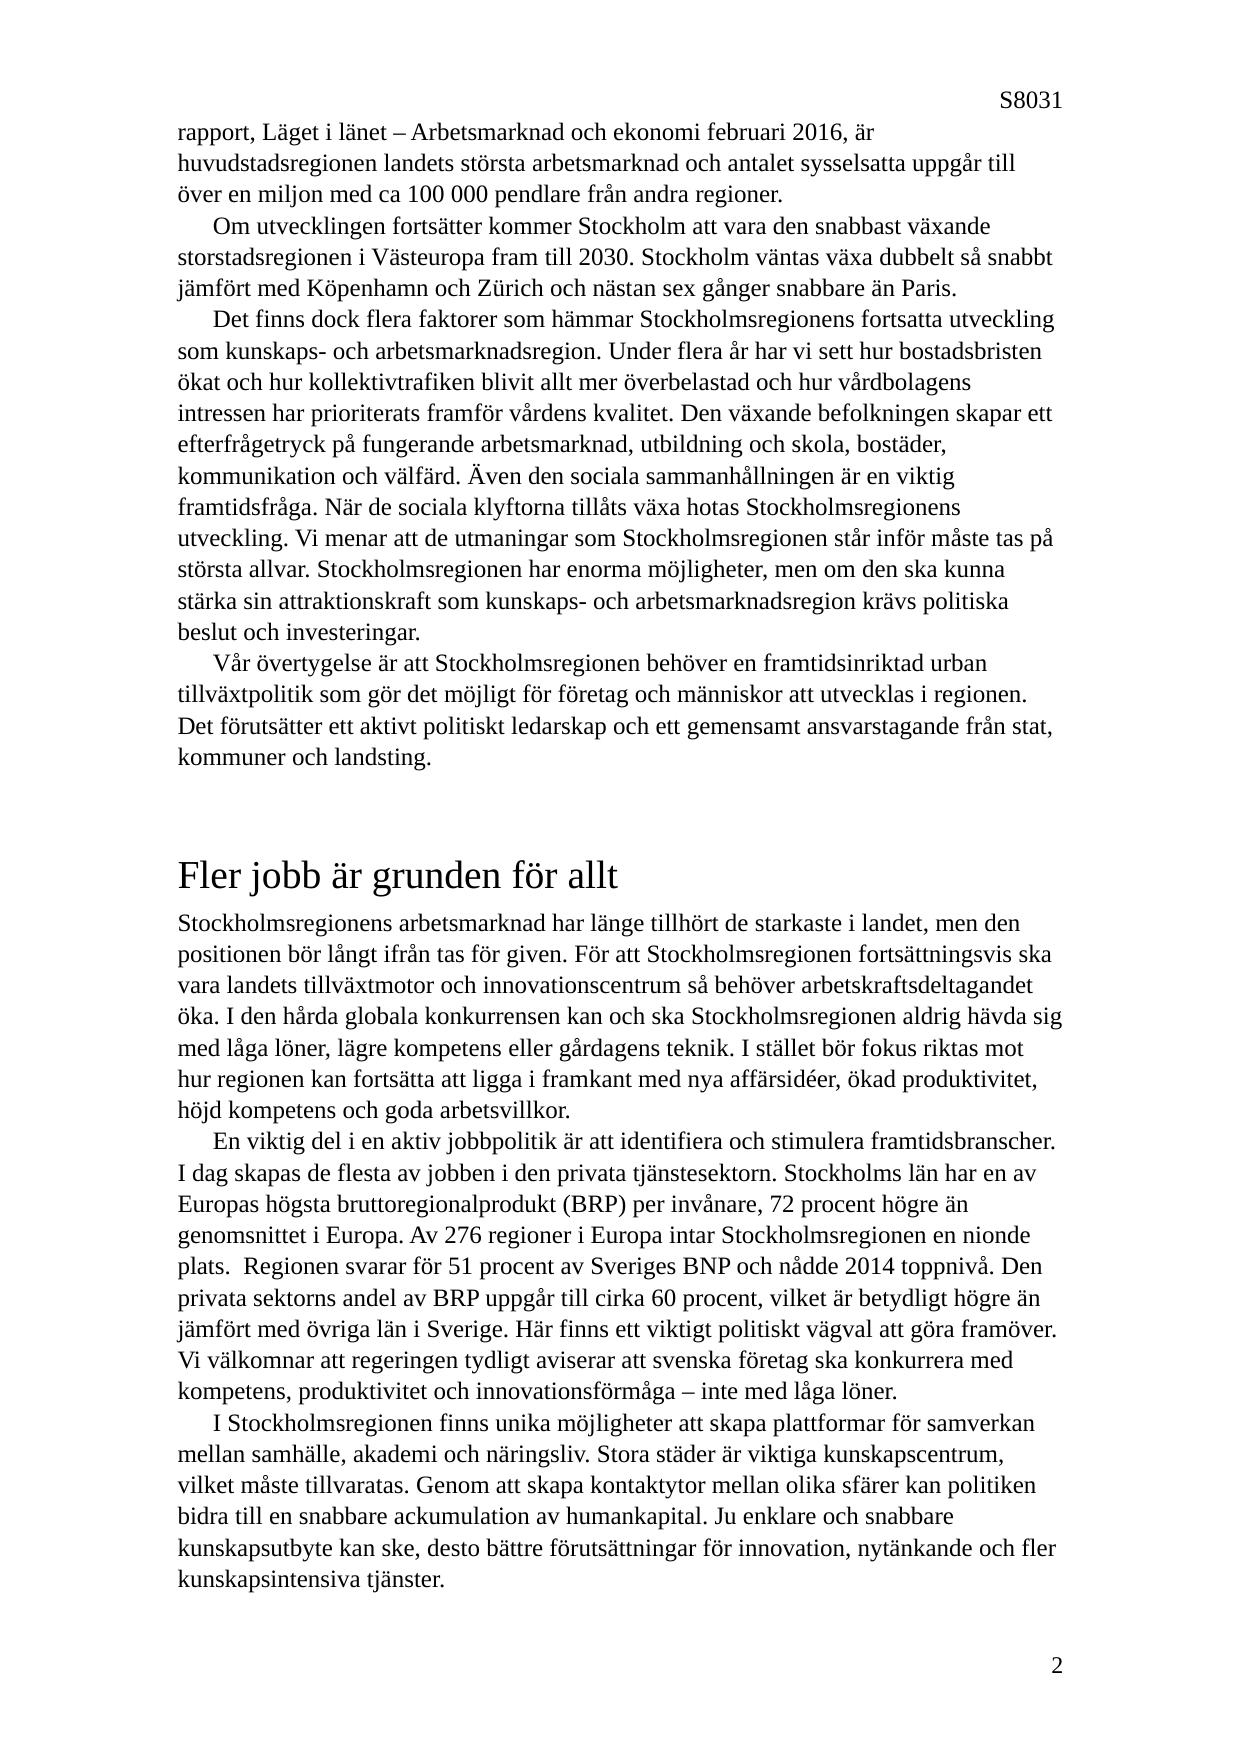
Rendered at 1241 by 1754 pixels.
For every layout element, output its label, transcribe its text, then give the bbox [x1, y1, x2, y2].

text I Stockholmsregionen finns unika möjligheter att skapa plattformar för samverkan mellan samhälle, akademi och näringsliv. Stora städer är viktiga kunskapscentrum, vilket måste tillvaratas. Genom att skapa kontaktytor mellan olika sfärer kan politiken bidra till en snabbare ackumulation av humankapital. Ju enklare och snabbare kunskapsutbyte kan ske, desto bättre förutsättningar för innovation, nytänkande och fler kunskapsintensiva tjänster. [177, 1405, 1063, 1593]
text Stockholmsregionens arbetsmarknad har länge tillhört de starkaste i landet, men den positionen bör långt ifrån tas för given. För att Stockholmsregionen fortsättningsvis ska vara landets tillväxtmotor och innovationscentrum så behöver arbetskraftsdeltagandet öka. I den hårda globala konkurrensen kan och ska Stockholmsregionen aldrig hävda sig med låga löner, lägre kompetens eller gårdagens teknik. I stället bör fokus riktas mot hur regionen kan fortsätta att ligga i framkant med nya affärsidéer, ökad produktivitet, höjd kompetens och goda arbetsvillkor. [177, 905, 1063, 1124]
text Det finns dock flera faktorer som hämmar Stockholmsregionens fortsatta utveckling som kunskaps- och arbetsmarknadsregion. Under flera år har vi sett hur bostadsbristen ökat och hur kollektivtrafiken blivit allt mer överbelastad och hur vårdbolagens intressen har prioriterats framför vårdens kvalitet. Den växande befolkningen skapar ett efterfrågetryck på fungerande arbetsmarknad, utbildning och skola, bostäder, kommunikation och välfärd. Även den sociala sammanhållningen är en viktig framtidsfråga. När de sociala klyftorna tillåts växa hotas Stockholmsregionens utveckling. Vi menar att de utmaningar som Stockholmsregionen står inför måste tas på största allvar. Stockholmsregionen har enorma möjligheter, men om den ska kunna stärka sin attraktionskraft som kunskaps- och arbetsmarknadsregion krävs politiska beslut och investeringar. [177, 302, 1063, 646]
text Om utvecklingen fortsätter kommer Stockholm att vara den snabbast växande storstadsregionen i Västeuropa fram till 2030. Stockholm väntas växa dubbelt så snabbt jämfört med Köpenhamn och Zürich och nästan sex gånger snabbare än Paris. [177, 208, 1063, 302]
text En viktig del i en aktiv jobbpolitik är att identifiera och stimulera framtidsbranscher. I dag skapas de flesta av jobben i den privata tjänstesektorn. Stockholms län har en av Europas högsta bruttoregionalprodukt (BRP) per invånare, 72 procent högre än genomsnittet i Europa. Av 276 regioner i Europa intar Stockholmsregionen en nionde plats. Regionen svarar för 51 procent av Sveriges BNP och nådde 2014 toppnivå. Den privata sektorns andel av BRP uppgår till cirka 60 procent, vilket är betydligt högre än jämfört med övriga län i Sverige. Här finns ett viktigt politiskt vägval att göra framöver. Vi välkomnar att regeringen tydligt aviserar att svenska företag ska konkurrera med kompetens, produktivitet och innovationsförmåga – inte med låga löner. [177, 1124, 1063, 1405]
text Vår övertygelse är att Stockholmsregionen behöver en framtidsinriktad urban tillväxtpolitik som gör det möjligt för företag och människor att utvecklas i regionen. Det förutsätter ett aktivt politiskt ledarskap och ett gemensamt ansvarstagande från stat, kommuner och landsting. [177, 646, 1063, 771]
subtitle Fler jobb är grunden för allt [177, 856, 1063, 897]
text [177, 114, 1063, 208]
